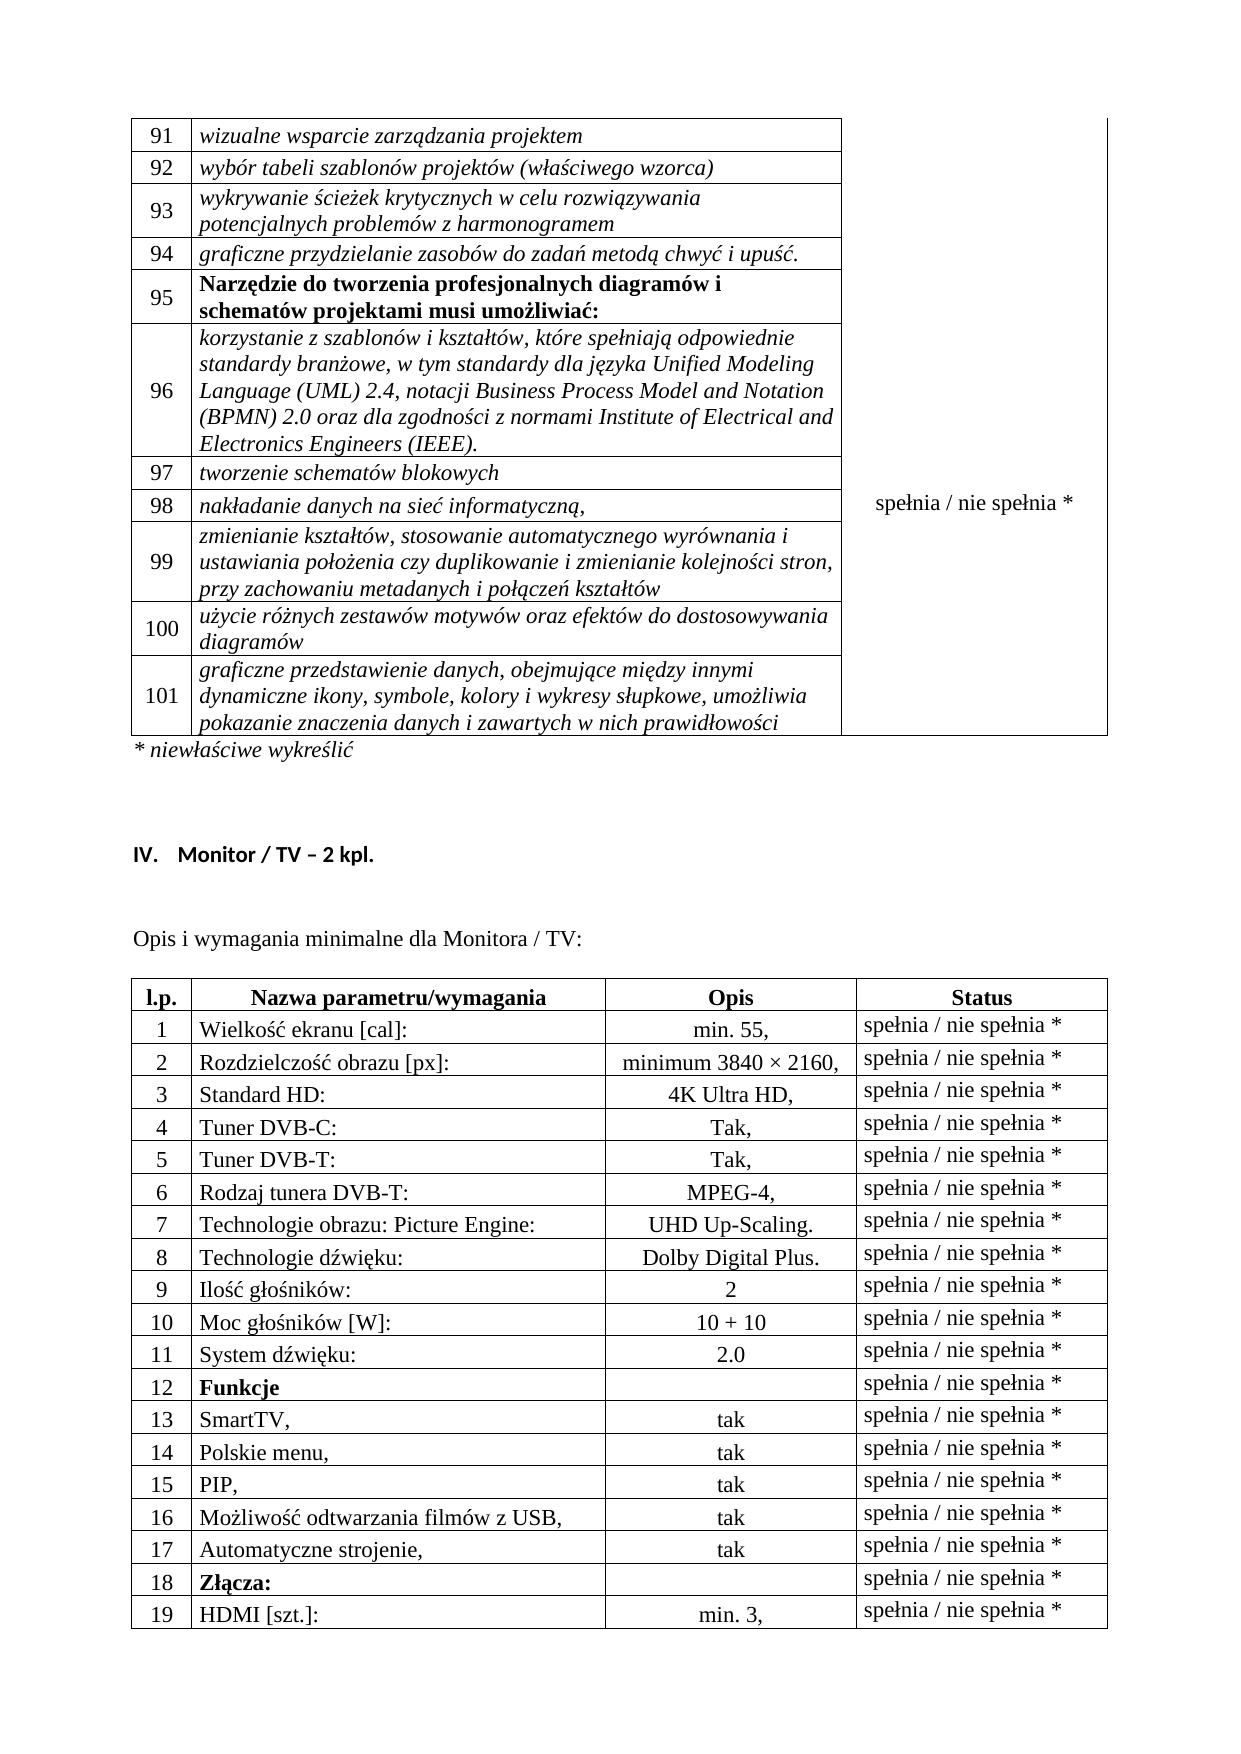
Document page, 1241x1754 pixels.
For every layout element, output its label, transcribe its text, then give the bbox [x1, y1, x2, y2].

table_cell 8 [132, 1239, 191, 1270]
table_cell 9 [132, 1271, 191, 1303]
table_cell spełnia / nie spełnia * [857, 1434, 1107, 1465]
table_cell 3 [132, 1076, 191, 1108]
table_cell spełnia / nie spełnia * [842, 269, 1107, 735]
table_cell 93 [132, 184, 191, 237]
table_cell 95 [132, 270, 191, 323]
table_cell wykrywanie ścieżek krytycznych w celu rozwiązywania potencjalnych problemów z harmonogramem [192, 184, 841, 237]
table_cell spełnia / nie spełnia * [857, 1174, 1107, 1205]
table_cell 2 [132, 1044, 191, 1075]
table_cell graficzne przydzielanie zasobów do zadań metodą chwyć i upuść. [192, 238, 841, 269]
table_cell 101 [132, 656, 191, 735]
table_cell Tak, [606, 1109, 856, 1140]
table_cell nakładanie danych na sieć informatyczną, [192, 490, 841, 521]
table_cell 18 [132, 1564, 191, 1595]
table_cell spełnia / nie spełnia * [857, 1466, 1107, 1498]
table_cell Funkcje [192, 1369, 605, 1400]
table_cell 98 [132, 490, 191, 521]
table_cell 19 [132, 1596, 191, 1628]
table_cell SmartTV, [192, 1401, 605, 1433]
table_cell 2.0 [606, 1336, 856, 1368]
table_cell 97 [132, 457, 191, 488]
table_cell 91 [132, 119, 191, 151]
table_cell tak [606, 1531, 856, 1563]
table_header Status [857, 979, 1107, 1010]
table_cell spełnia / nie spełnia * [857, 1564, 1107, 1595]
table_cell użycie różnych zestawów motywów oraz efektów do dostosowywania diagramów [192, 602, 841, 655]
table_cell tak [606, 1434, 856, 1465]
table_cell spełnia / nie spełnia * [857, 1304, 1107, 1335]
table_cell 6 [132, 1174, 191, 1205]
table_cell 12 [132, 1369, 191, 1400]
table_cell zmienianie kształtów, stosowanie automatycznego wyrównania i ustawiania położenia czy duplikowanie i zmienianie kolejności stron, przy zachowaniu metadanych i połączeń kształtów [192, 522, 841, 601]
table_cell 2 [606, 1271, 856, 1303]
text Opis i wymagania minimalne dla Monitora / TV: [133, 925, 1152, 951]
table_cell spełnia / nie spełnia * [857, 1239, 1107, 1270]
table_cell 16 [132, 1499, 191, 1530]
table_cell Wielkość ekranu [cal]: [192, 1011, 605, 1043]
table_cell Możliwość odtwarzania filmów z USB, [192, 1499, 605, 1530]
table_cell korzystanie z szablonów i kształtów, które spełniają odpowiednie standardy branżowe, w tym standardy dla języka Unified Modeling Language (UML) 2.4, notacji Business Process Model and Notation (BPMN) 2.0 oraz dla zgodności z normami Institute of Electrical and Electronics Engineers (IEEE). [192, 324, 841, 456]
table_cell 17 [132, 1531, 191, 1563]
table_cell 11 [132, 1336, 191, 1368]
table_cell 15 [132, 1466, 191, 1498]
table_cell spełnia / nie spełnia * [857, 1076, 1107, 1108]
list Monitor / TV – 2 kpl. [133, 840, 1152, 868]
table_header Opis [606, 979, 856, 1010]
table_cell Tuner DVB-C: [192, 1109, 605, 1140]
table_cell spełnia / nie spełnia * [857, 1271, 1107, 1303]
table_cell [606, 1564, 856, 1595]
table_cell Standard HD: [192, 1076, 605, 1108]
table_cell Polskie menu, [192, 1434, 605, 1465]
table_cell 94 [132, 238, 191, 269]
table_cell Rodzaj tunera DVB-T: [192, 1174, 605, 1205]
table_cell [857, 1596, 1107, 1628]
table_header Nazwa parametru/wymagania [192, 979, 605, 1010]
table_header l.p. [132, 979, 191, 1010]
table_cell tak [606, 1466, 856, 1498]
table_cell PIP, [192, 1466, 605, 1498]
table_cell spełnia / nie spełnia * [857, 1141, 1107, 1173]
table_cell 4K Ultra HD, [606, 1076, 856, 1108]
table_cell Rozdzielczość obrazu [px]: [192, 1044, 605, 1075]
table_cell tak [606, 1401, 856, 1433]
table_cell Złącza: [192, 1564, 605, 1595]
table_cell Ilość głośników: [192, 1271, 605, 1303]
table_cell spełnia / nie spełnia * [857, 1011, 1107, 1043]
table_cell 7 [132, 1206, 191, 1238]
table_cell 100 [132, 602, 191, 655]
table_cell [606, 1369, 856, 1400]
table_cell spełnia / nie spełnia * [857, 1109, 1107, 1140]
table_cell Dolby Digital Plus. [606, 1239, 856, 1270]
table_cell HDMI [szt.]: [192, 1596, 605, 1628]
table_cell tworzenie schematów blokowych [192, 457, 841, 488]
table_cell wizualne wsparcie zarządzania projektem [192, 119, 841, 151]
table_cell Technologie dźwięku: [192, 1239, 605, 1270]
table_cell Technologie obrazu: Picture Engine: [192, 1206, 605, 1238]
table_cell MPEG-4, [606, 1174, 856, 1205]
table_cell tak [606, 1499, 856, 1530]
table_cell minimum 3840 × 2160, [606, 1044, 856, 1075]
table_cell spełnia / nie spełnia * [857, 1499, 1107, 1530]
table_cell Automatyczne strojenie, [192, 1531, 605, 1563]
table_cell min. 55, [606, 1011, 856, 1043]
table_cell spełnia / nie spełnia * [857, 1044, 1107, 1075]
table_cell 10 + 10 [606, 1304, 856, 1335]
table_cell 96 [132, 324, 191, 456]
table_cell 4 [132, 1109, 191, 1140]
table_cell Narzędzie do tworzenia profesjonalnych diagramów i schematów projektami musi umożliwiać: [192, 270, 841, 323]
table_cell 13 [132, 1401, 191, 1433]
table_cell 14 [132, 1434, 191, 1465]
table_cell System dźwięku: [192, 1336, 605, 1368]
table_cell spełnia / nie spełnia * [857, 1401, 1107, 1433]
table_cell wybór tabeli szablonów projektów (właściwego wzorca) [192, 152, 841, 183]
text * niewłaściwe wykreślić [133, 736, 1152, 762]
table_cell Tuner DVB-T: [192, 1141, 605, 1173]
table_cell Tak, [606, 1141, 856, 1173]
table_cell 99 [132, 522, 191, 601]
table_cell spełnia / nie spełnia * [857, 1206, 1107, 1238]
table_cell graficzne przedstawienie danych, obejmujące między innymi dynamiczne ikony, symbole, kolory i wykresy słupkowe, umożliwia pokazanie znaczenia danych i zawartych w nich prawidłowości [192, 656, 841, 735]
table_cell 92 [132, 152, 191, 183]
table_cell 1 [132, 1011, 191, 1043]
table_cell 10 [132, 1304, 191, 1335]
table_cell UHD Up-Scaling. [606, 1206, 856, 1238]
table_cell spełnia / nie spełnia * [857, 1369, 1107, 1400]
table_cell Moc głośników [W]: [192, 1304, 605, 1335]
table_cell spełnia / nie spełnia * [857, 1336, 1107, 1368]
table_cell min. 3, [606, 1596, 856, 1628]
table_cell spełnia / nie spełnia * [857, 1531, 1107, 1563]
table_cell 5 [132, 1141, 191, 1173]
